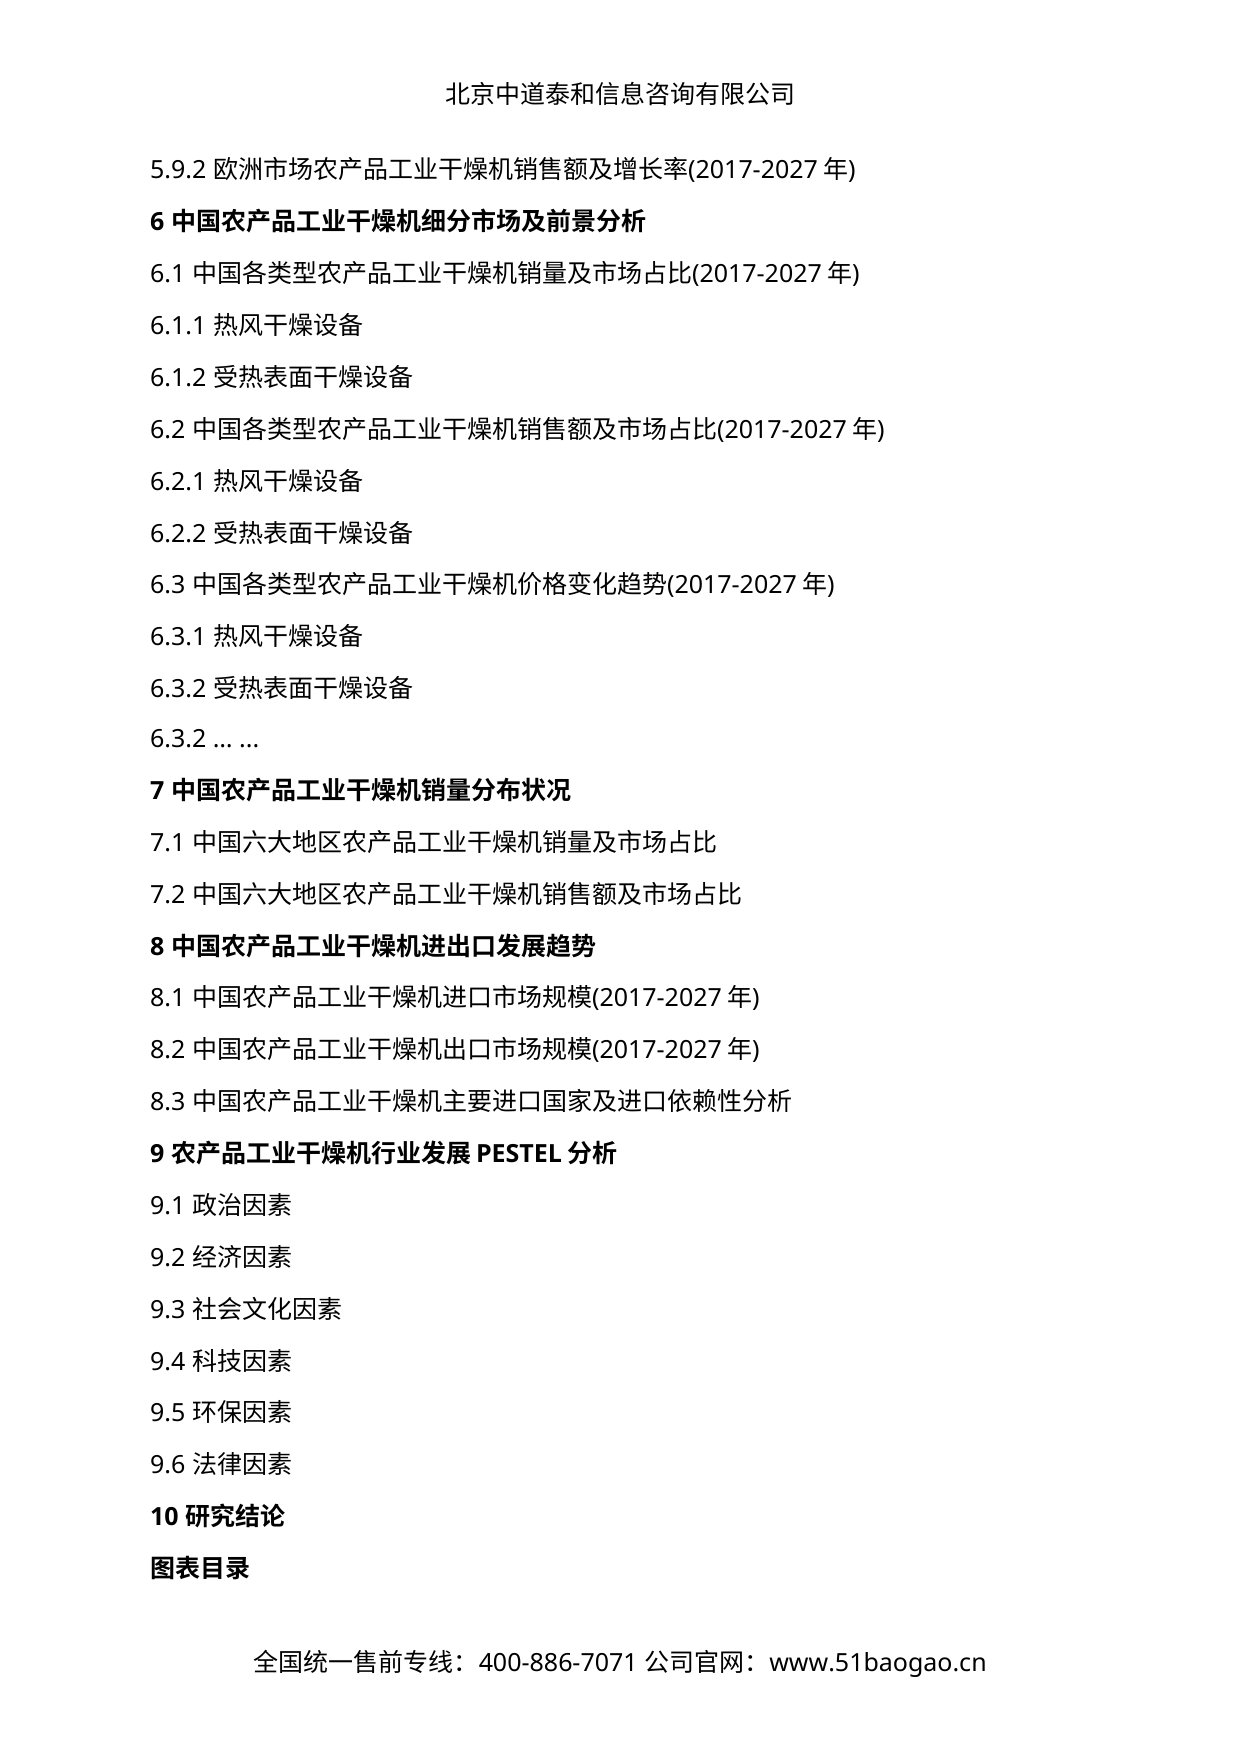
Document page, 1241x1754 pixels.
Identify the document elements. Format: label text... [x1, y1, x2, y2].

text 7 中国农产品工业干燥机销量分布状况 [150, 770, 1090, 807]
text 9.1 政治因素 [150, 1185, 1090, 1222]
text 6.2.1 热风干燥设备 [150, 461, 1090, 497]
text 10 研究结论 [150, 1497, 1090, 1533]
text 6.1.2 受热表面干燥设备 [150, 357, 1090, 394]
text 6.1.1 热风干燥设备 [150, 306, 1090, 342]
text 9.2 经济因素 [150, 1237, 1090, 1273]
text 6 中国农产品工业干燥机细分市场及前景分析 [150, 202, 1090, 238]
text 6.2.2 受热表面干燥设备 [150, 513, 1090, 549]
text 6.3 中国各类型农产品工业干燥机价格变化趋势(2017-2027年) [150, 565, 1090, 601]
text 8.3 中国农产品工业干燥机主要进口国家及进口依赖性分析 [150, 1082, 1090, 1118]
text 6.3.1 热风干燥设备 [150, 617, 1090, 653]
text 图表目录 [150, 1548, 1090, 1585]
text 6.3.2 受热表面干燥设备 [150, 669, 1090, 705]
text 9.5 环保因素 [150, 1393, 1090, 1429]
text 9.6 法律因素 [150, 1445, 1090, 1481]
text 9.3 社会文化因素 [150, 1289, 1090, 1325]
text 9 农产品工业干燥机行业发展PESTEL分析 [150, 1133, 1090, 1170]
text 6.2 中国各类型农产品工业干燥机销售额及市场占比(2017-2027年) [150, 409, 1090, 446]
text 7.2 中国六大地区农产品工业干燥机销售额及市场占比 [150, 874, 1090, 910]
text 5.9.2 欧洲市场农产品工业干燥机销售额及增长率(2017-2027年) [150, 150, 1090, 186]
text 6.1 中国各类型农产品工业干燥机销量及市场占比(2017-2027年) [150, 254, 1090, 290]
text 8 中国农产品工业干燥机进出口发展趋势 [150, 926, 1090, 962]
text 8.2 中国农产品工业干燥机出口市场规模(2017-2027年) [150, 1030, 1090, 1066]
text 9.4 科技因素 [150, 1341, 1090, 1377]
text 7.1 中国六大地区农产品工业干燥机销量及市场占比 [150, 822, 1090, 858]
text 8.1 中国农产品工业干燥机进口市场规模(2017-2027年) [150, 978, 1090, 1014]
text 6.3.2 … ... [150, 721, 1090, 755]
